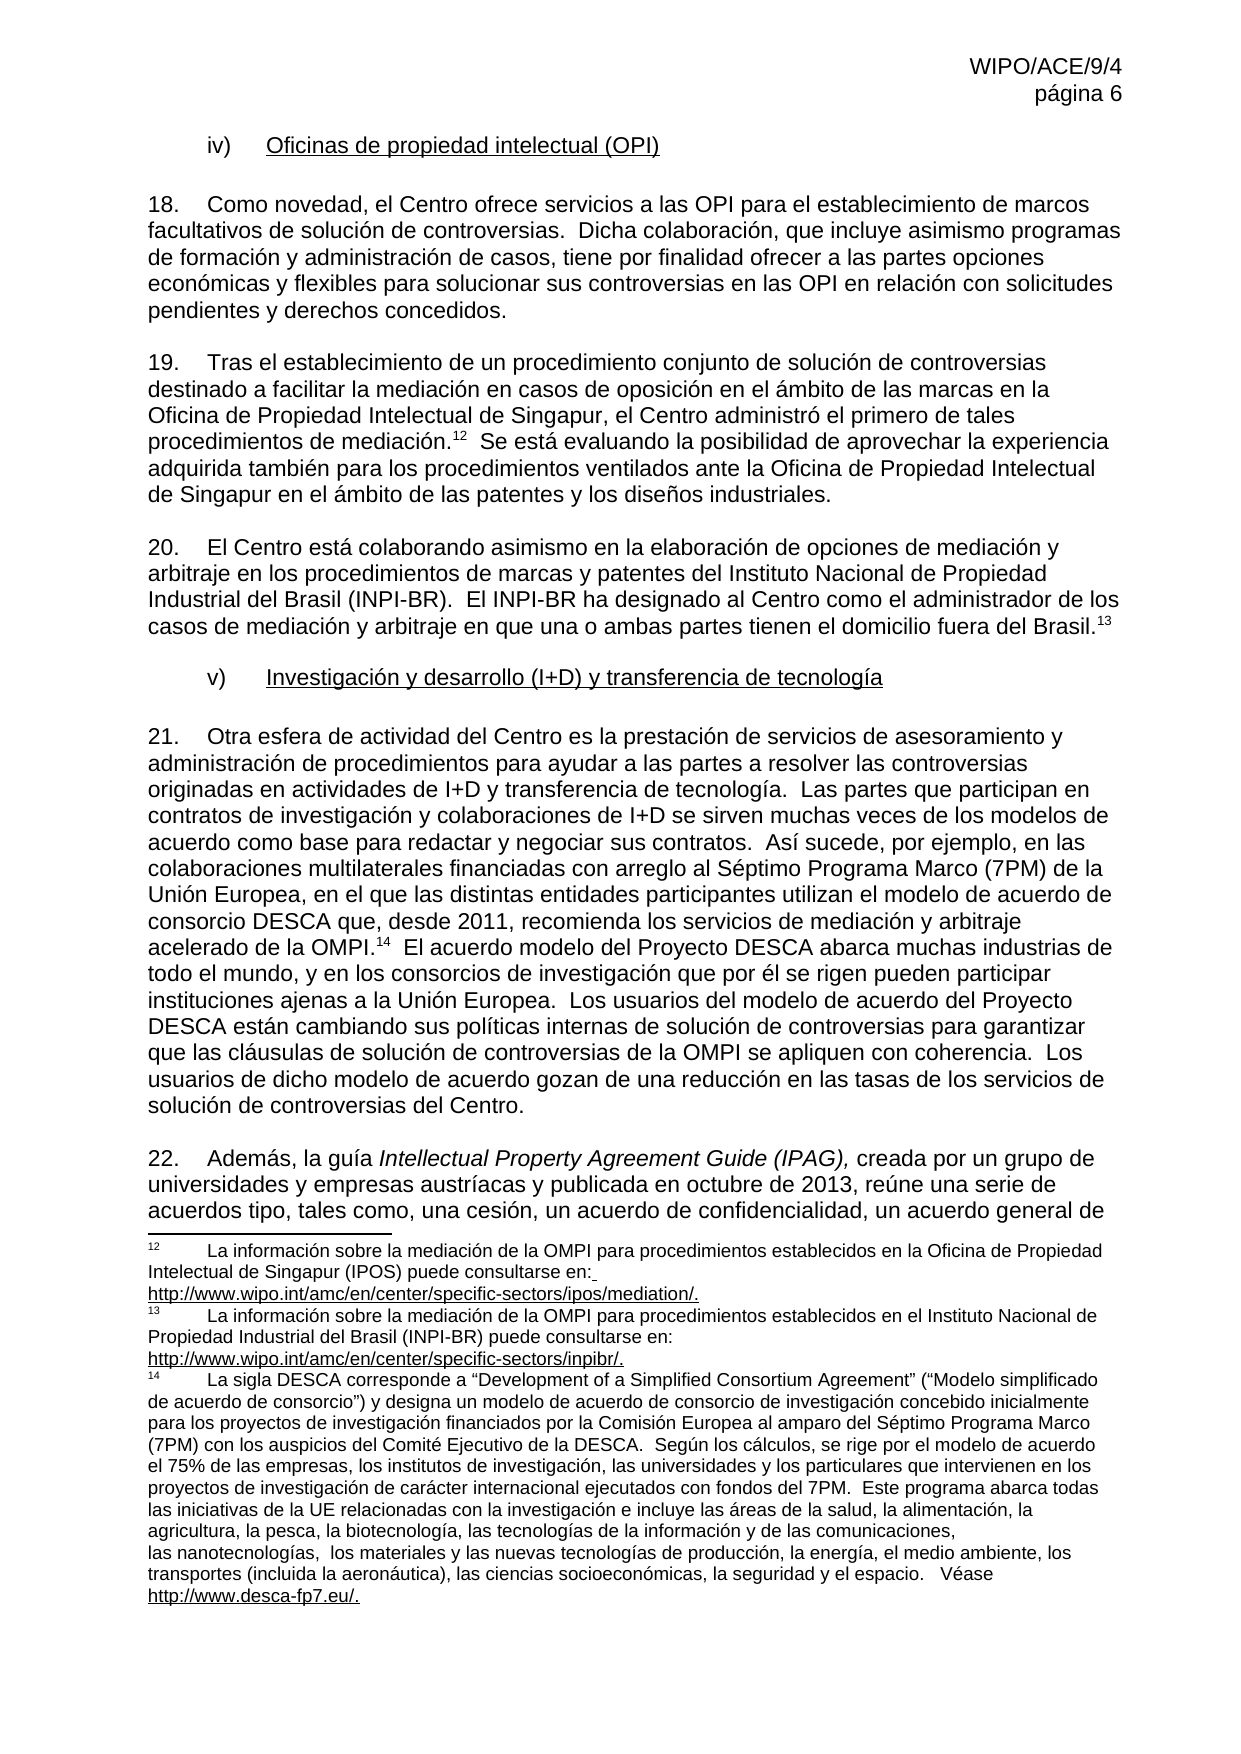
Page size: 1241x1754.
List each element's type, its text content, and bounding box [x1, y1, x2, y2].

list El Centro está colaborando asimismo en la elaboración de opciones de mediación y arbitraje en los procedimientos de marcas y patentes del Instituto Nacional de Propiedad Industrial del Brasil (INPI-BR). El INPI-BR ha designado al Centro como el administrador de los casos de mediación y arbitraje en que una o ambas partes tienen el domicilio fuera del Brasil. [148, 534, 1122, 639]
list Como novedad, el Centro ofrece servicios a las OPI para el establecimiento de marcos facultativos de solución de controversias. Dicha colaboración, que incluye asimismo programas de formación y administración de casos, tiene por finalidad ofrecer a las partes opciones económicas y flexibles para solucionar sus controversias en las OPI en relación con solicitudes pendientes y derechos concedidos. [148, 191, 1122, 323]
subtitle v) Investigación y desarrollo (I+D) y transferencia de tecnología [207, 664, 1122, 691]
list Otra esfera de actividad del Centro es la prestación de servicios de asesoramiento y administración de procedimientos para ayudar a las partes a resolver las controversias originadas en actividades de I+D y transferencia de tecnología. Las partes que participan en contratos de investigación y colaboraciones de I+D se sirven muchas veces de los modelos de acuerdo como base para redactar y negociar sus contratos. Así sucede, por ejemplo, en las colaboraciones multilaterales financiadas con arreglo al Séptimo Programa Marco (7PM) de la Unión Europea, en el que las distintas entidades participantes utilizan el modelo de acuerdo de consorcio DESCA que, desde 2011, recomienda los servicios de mediación y arbitraje acelerado de la OMPI. El acuerdo modelo del Proyecto DESCA abarca muchas industrias de todo el mundo, y en los consorcios de investigación que por él se rigen pueden participar instituciones ajenas a la Unión Europea. Los usuarios del modelo de acuerdo del Proyecto DESCA están cambiando sus políticas internas de solución de controversias para garantizar que las cláusulas de solución de controversias de la OMPI se apliquen con coherencia. Los usuarios de dicho modelo de acuerdo gozan de una reducción en las tasas de los servicios de solución de controversias del Centro. [148, 723, 1122, 1118]
list Además, la guía Intellectual Property Agreement Guide (IPAG), creada por un grupo de universidades y empresas austríacas y publicada en octubre de 2013, reúne una serie de acuerdos tipo, tales como, una cesión, un acuerdo de confidencialidad, un acuerdo general de cooperación en materia de I+D, un acuerdo de transferencia de material, así como un acuerdo de concesión de licencias sobre patentes y uno de compra y venta de activos de P.I. Para la solución de controversias relativas a estos acuerdos se recomiendan los procedimientos de arbitraje acelerado de la OMPI, y la mediación seguida del arbitraje acelerado. [148, 1145, 1122, 1224]
subtitle iv) Oficinas de propiedad intelectual (OPI) [207, 132, 1122, 158]
list Tras el establecimiento de un procedimiento conjunto de solución de controversias destinado a facilitar la mediación en casos de oposición en el ámbito de las marcas en la Oficina de Propiedad Intelectual de Singapur, el Centro administró el primero de tales procedimientos de mediación. Se está evaluando la posibilidad de aprovechar la experiencia adquirida también para los procedimientos ventilados ante la Oficina de Propiedad Intelectual de Singapur en el ámbito de las patentes y los diseños industriales. [148, 349, 1122, 507]
